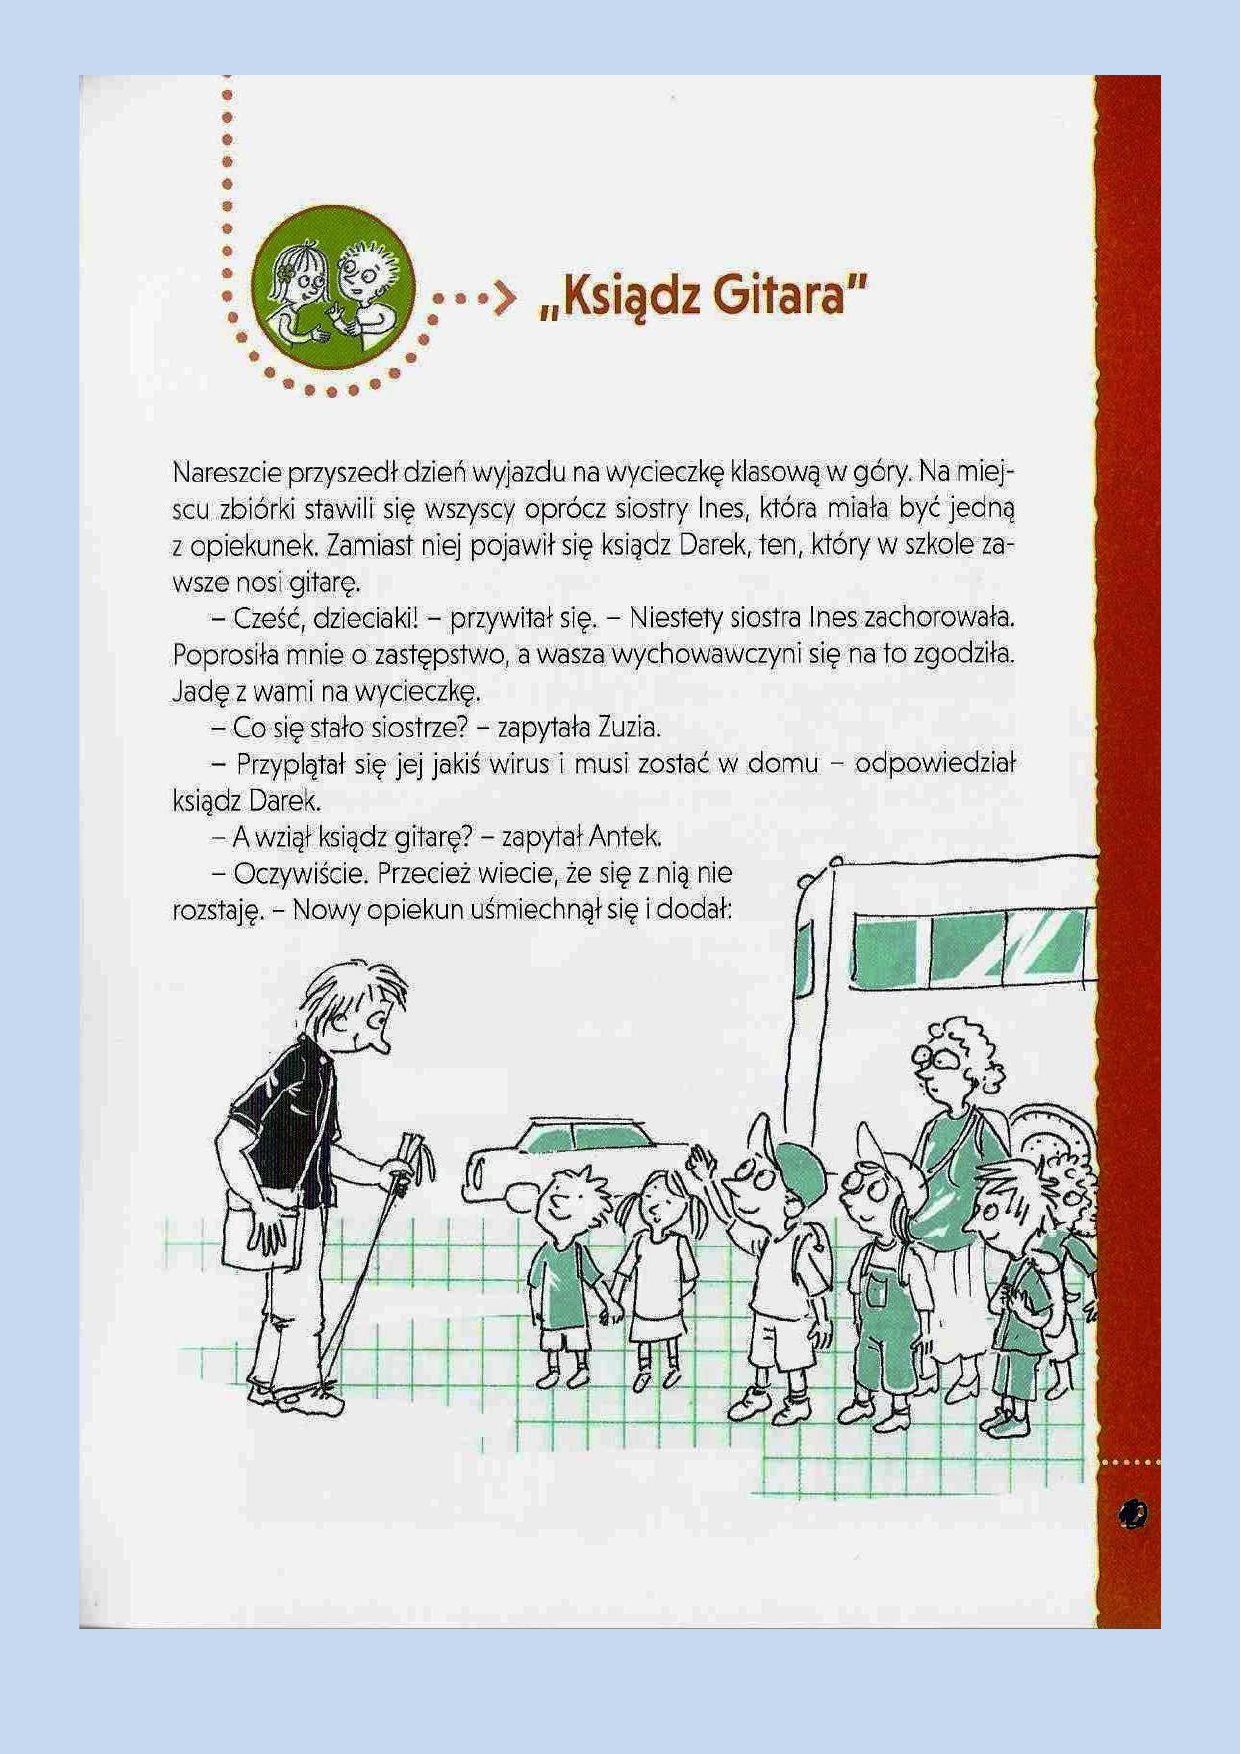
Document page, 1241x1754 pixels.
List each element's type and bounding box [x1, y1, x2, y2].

picture [79, 75, 1161, 1629]
